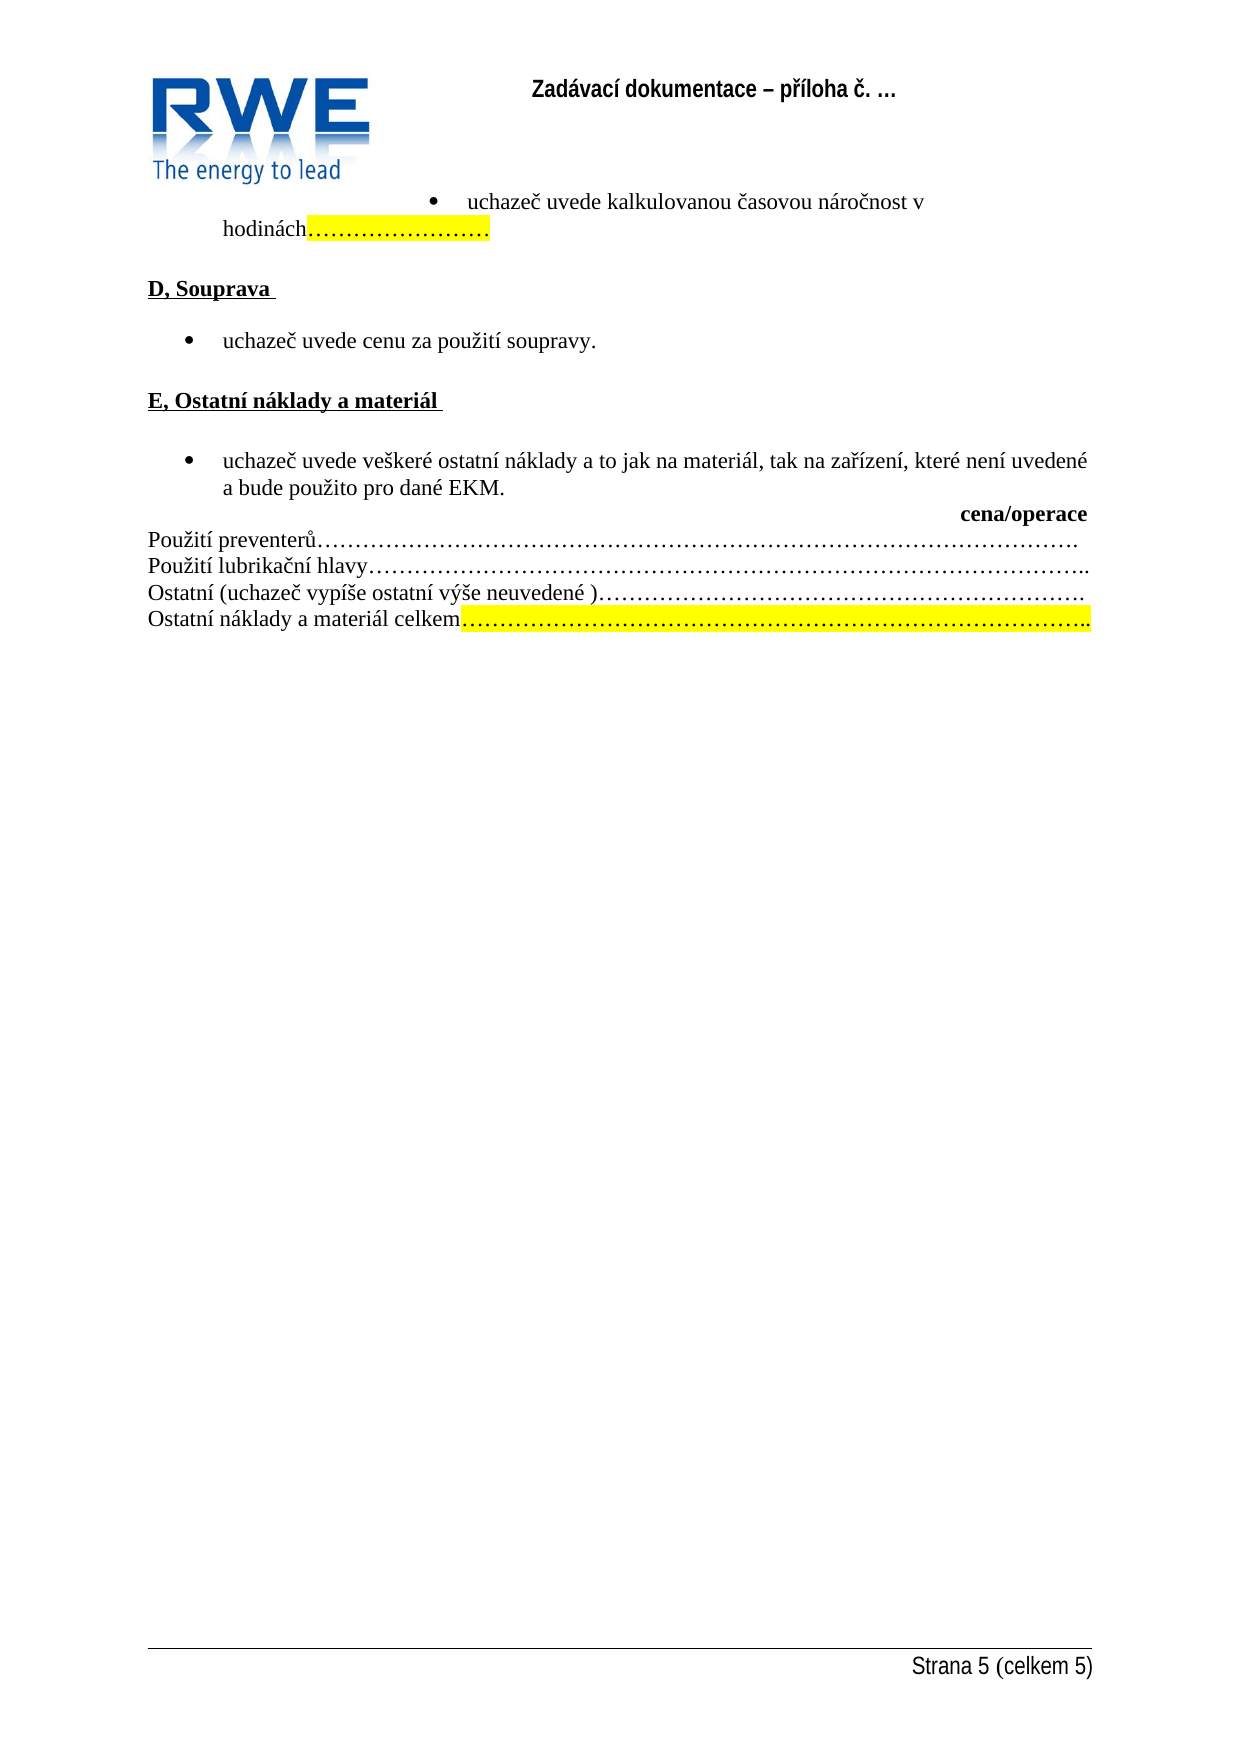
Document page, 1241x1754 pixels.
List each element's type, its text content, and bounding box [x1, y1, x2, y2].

list uchazeč uvede cenu za použití soupravy. [185, 327, 1092, 354]
list uchazeč uvede veškeré ostatní náklady a to jak na materiál, tak na zařízení, které není uvedené a bude použito pro dané EKM. [185, 447, 1092, 500]
text Použití lubrikační hlavy………………………………………………………………………………….. [148, 553, 1092, 579]
list uchazeč uvede kalkulovanou časovou náročnost v hodinách…………………… [185, 188, 1092, 241]
picture [148, 73, 374, 198]
text Ostatní náklady a materiál celkem……………………………………………………………………….. [148, 605, 461, 632]
text D, Souprava [148, 275, 1092, 301]
text Ostatní (uchazeč vypíše ostatní výše neuvedené )………………………………………………………. [148, 579, 1092, 605]
text cena/operace [148, 500, 1092, 526]
text Použití preventerů………………………………………………………………………………………. [148, 526, 1092, 553]
text E, Ostatní náklady a materiál [148, 387, 1092, 414]
